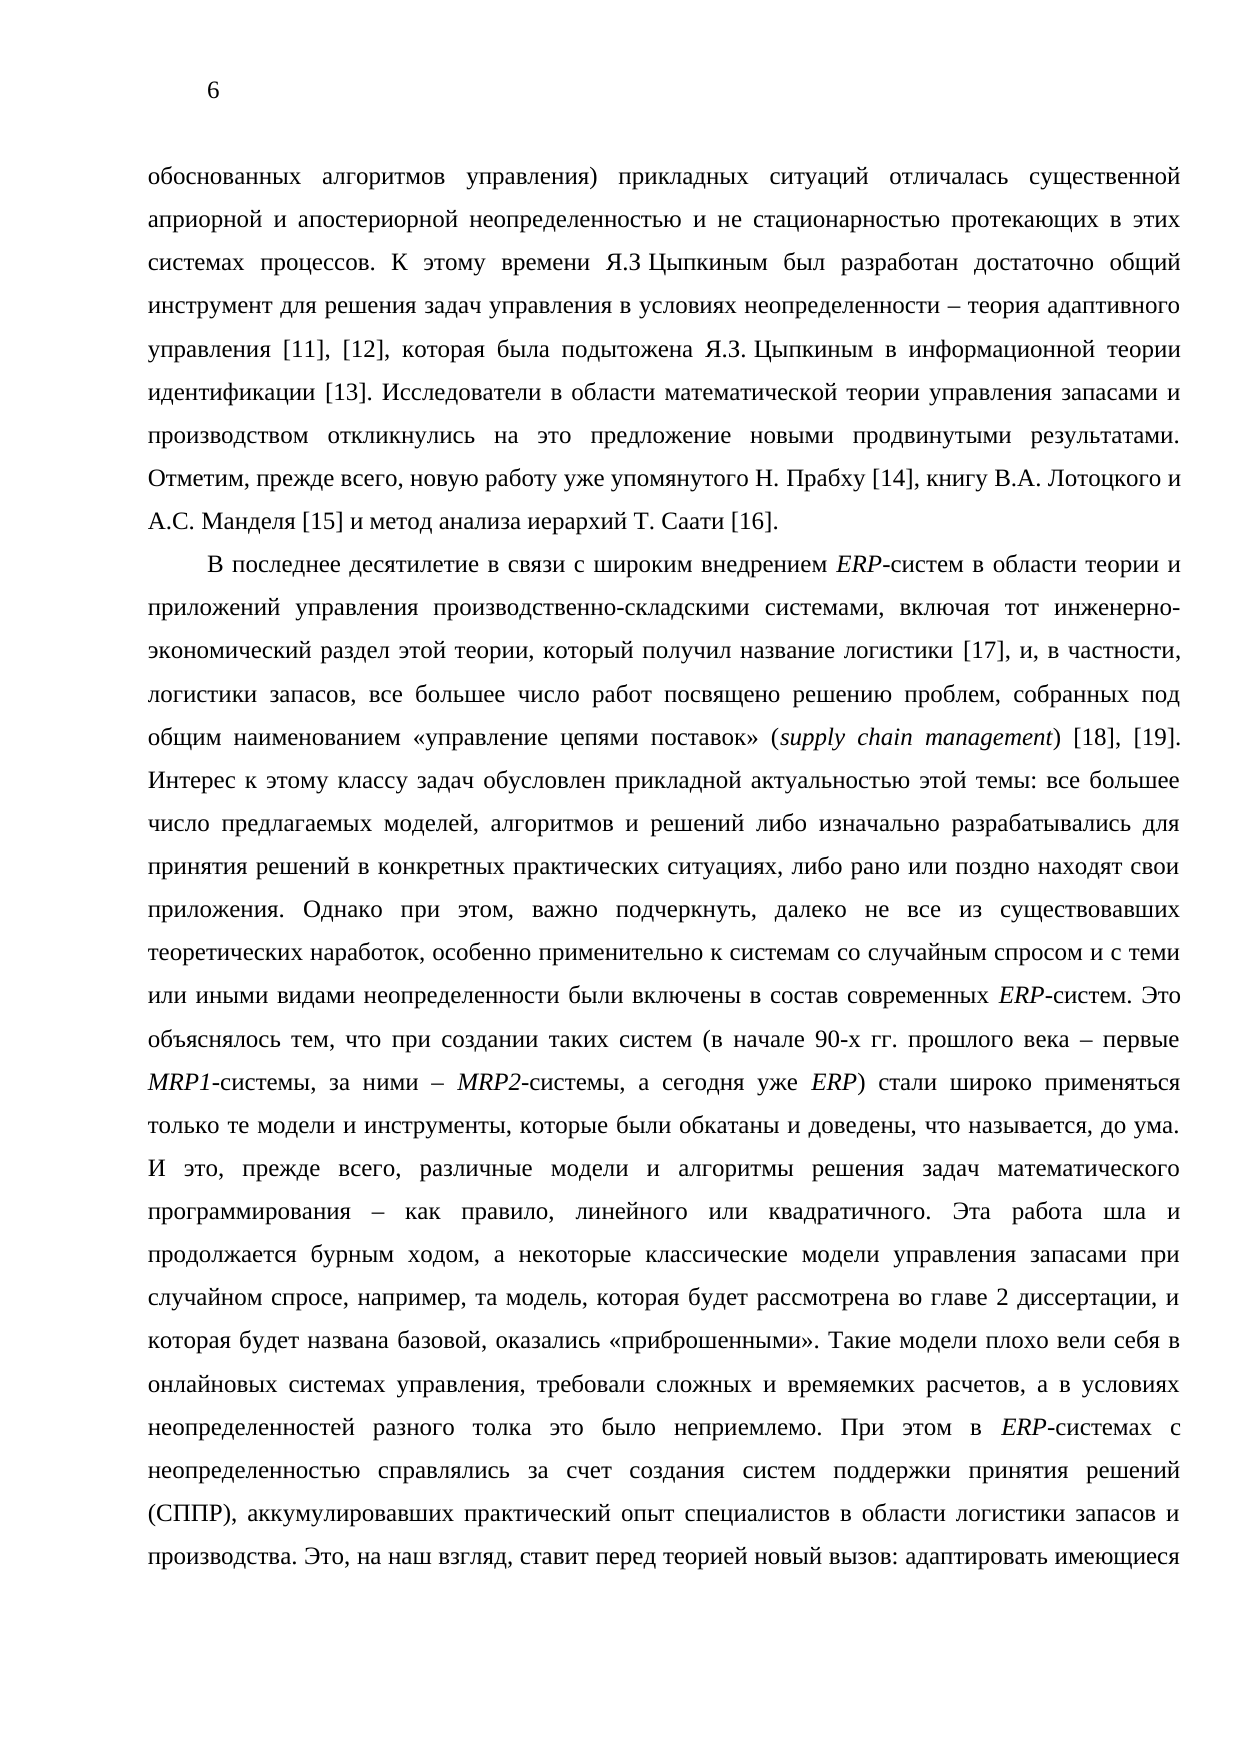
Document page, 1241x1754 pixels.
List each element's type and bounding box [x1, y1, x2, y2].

text [148, 161, 1181, 535]
text [148, 549, 1181, 1570]
